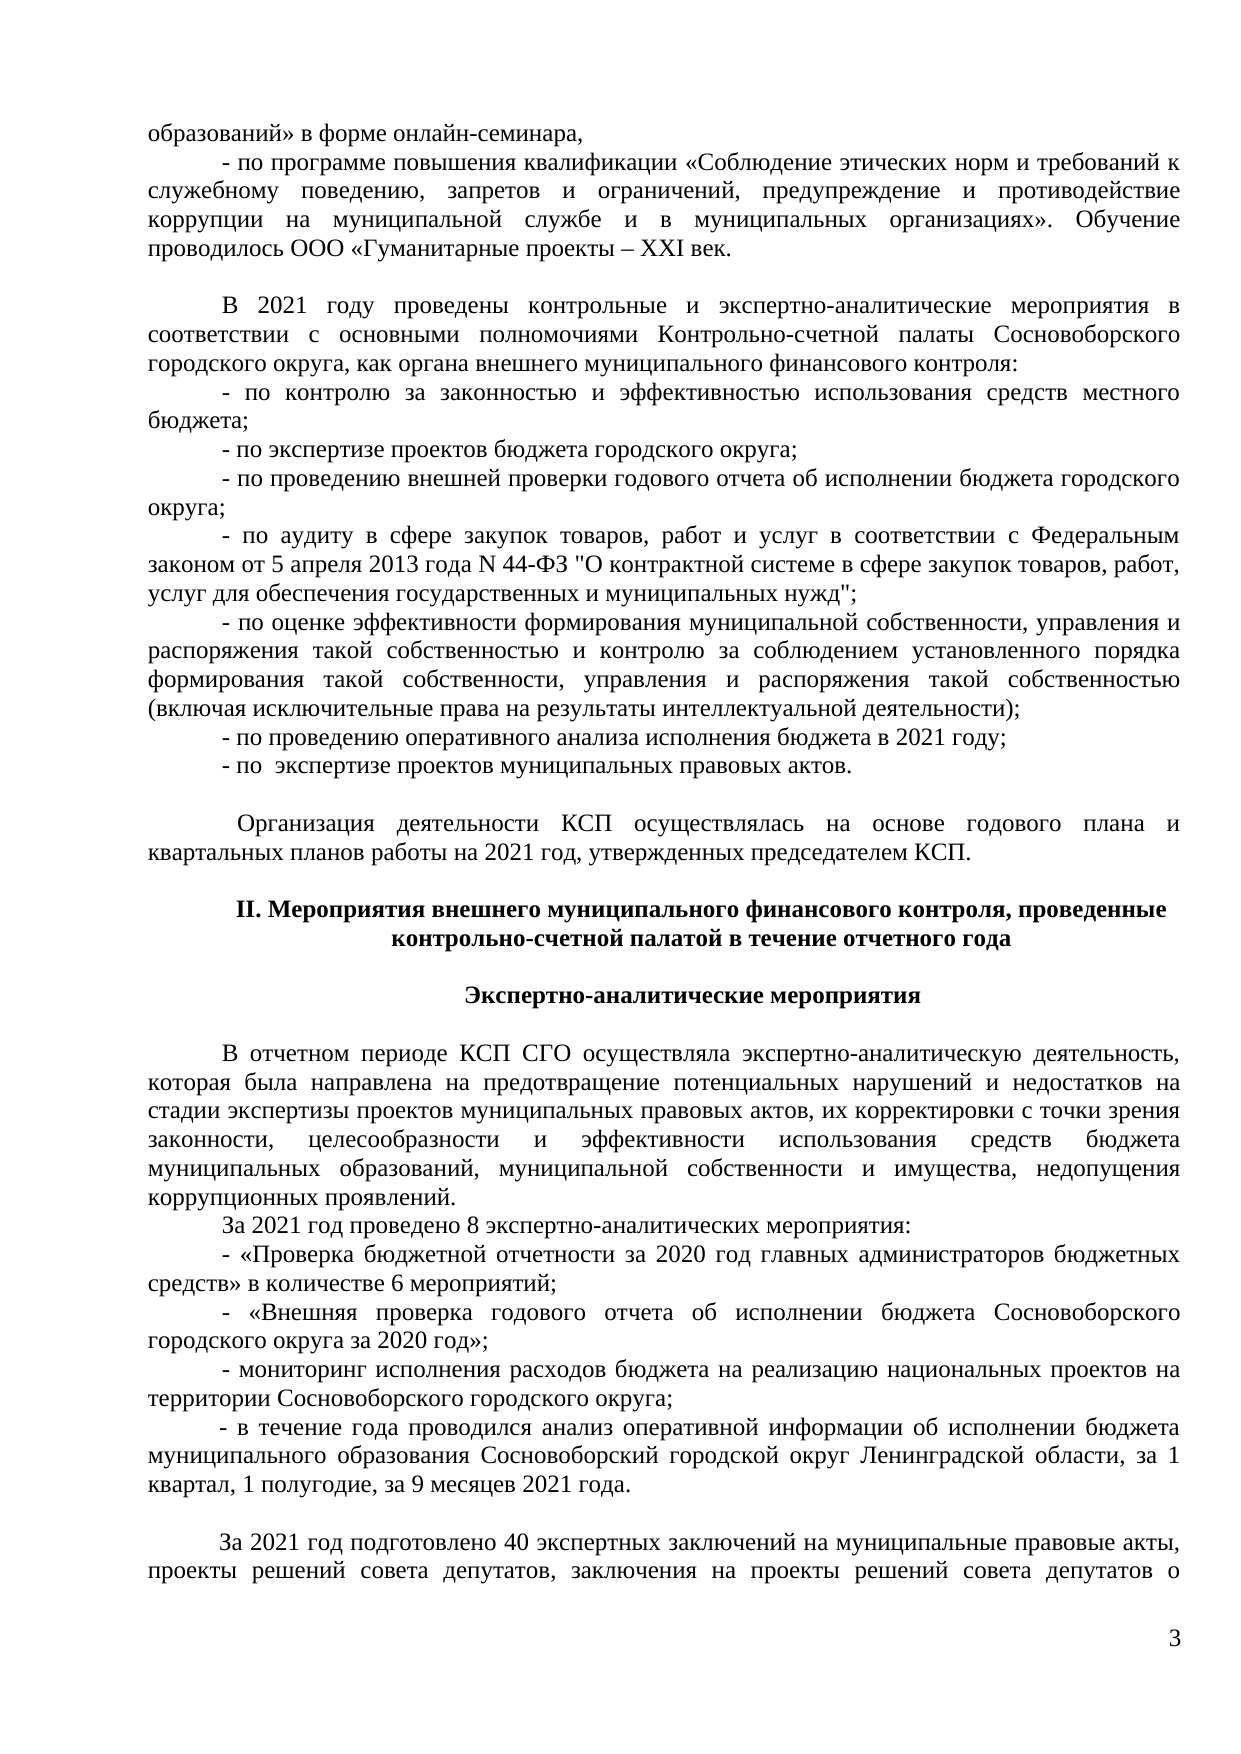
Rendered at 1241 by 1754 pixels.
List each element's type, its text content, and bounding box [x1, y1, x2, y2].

subtitle - по экспертизе проектов бюджета городского округа; [148, 434, 1181, 463]
subtitle - по оценке эффективности формирования муниципальной собственности, управления и распоряжения такой собственностью и контролю за соблюдением установленного порядка формирования такой собственности, управления и распоряжения такой собственностью (включая исключительные права на результаты интеллектуальной деятельности); [148, 607, 1181, 722]
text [148, 1527, 1181, 1584]
subtitle - по проведению внешней проверки годового отчета об исполнении бюджета городского округа; [148, 463, 1181, 521]
subtitle - по экспертизе проектов муниципальных правовых актов. [148, 751, 1181, 779]
text - «Проверка бюджетной отчетности за 2020 год главных администраторов бюджетных средств» в количестве 6 мероприятий; [148, 1239, 1181, 1297]
subtitle - по аудиту в сфере закупок товаров, работ и услуг в соответствии с Федеральным законом от 5 апреля 2013 года N 44-ФЗ "О контрактной системе в сфере закупок товаров, работ, услуг для обеспечения государственных и муниципальных нужд"; [148, 521, 1181, 607]
text В отчетном периоде КСП СГО осуществляла экспертно-аналитическую деятельность, которая была направлена на предотвращение потенциальных нарушений и недостатков на стадии экспертизы проектов муниципальных правовых актов, их корректировки с точки зрения законности, целесообразности и эффективности использования средств бюджета муниципальных образований, муниципальной собственности и имущества, недопущения коррупционных проявлений. [148, 1038, 1181, 1211]
text - мониторинг исполнения расходов бюджета на реализацию национальных проектов на территории Сосновоборского городского округа; [148, 1354, 1181, 1412]
text За 2021 год проведено 8 экспертно-аналитических мероприятия: [148, 1211, 1181, 1239]
subtitle - по контролю за законностью и эффективностью использования средств местного бюджета; [148, 377, 1181, 434]
text контрольно-счетной палатой в течение отчетного года [148, 923, 1180, 952]
text II. Мероприятия внешнего муниципального финансового контроля, проведенные [148, 894, 1180, 923]
text - в течение года проводился анализ оперативной информации об исполнении бюджета муниципального образования Сосновоборский городской округ Ленинградской области, за 1 квартал, 1 полугодие, за 9 месяцев 2021 года. [148, 1412, 1181, 1498]
text - «Внешняя проверка годового отчета об исполнении бюджета Сосновоборского городского округа за 2020 год»; [148, 1297, 1181, 1354]
subtitle - по программе повышения квалификации «Соблюдение этических норм и требований к служебному поведению, запретов и ограничений, предупреждение и противодействие коррупции на муниципальной службе и в муниципальных организациях». Обучение проводилось ООО «Гуманитарные проекты – XXI век. [148, 147, 1181, 262]
subtitle - по проведению оперативного анализа исполнения бюджета в 2021 году; [148, 722, 1181, 751]
text Организация деятельности КСП осуществлялась на основе годового плана и квартальных планов работы на 2021 год, утвержденных председателем КСП. [148, 808, 1181, 866]
text Экспертно-аналитические мероприятия [148, 981, 1181, 1009]
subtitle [148, 118, 1181, 147]
subtitle В 2021 году проведены контрольные и экспертно-аналитические мероприятия в соответствии с основными полномочиями Контрольно-счетной палаты Сосновоборского городского округа, как органа внешнего муниципального финансового контроля: [148, 291, 1181, 377]
